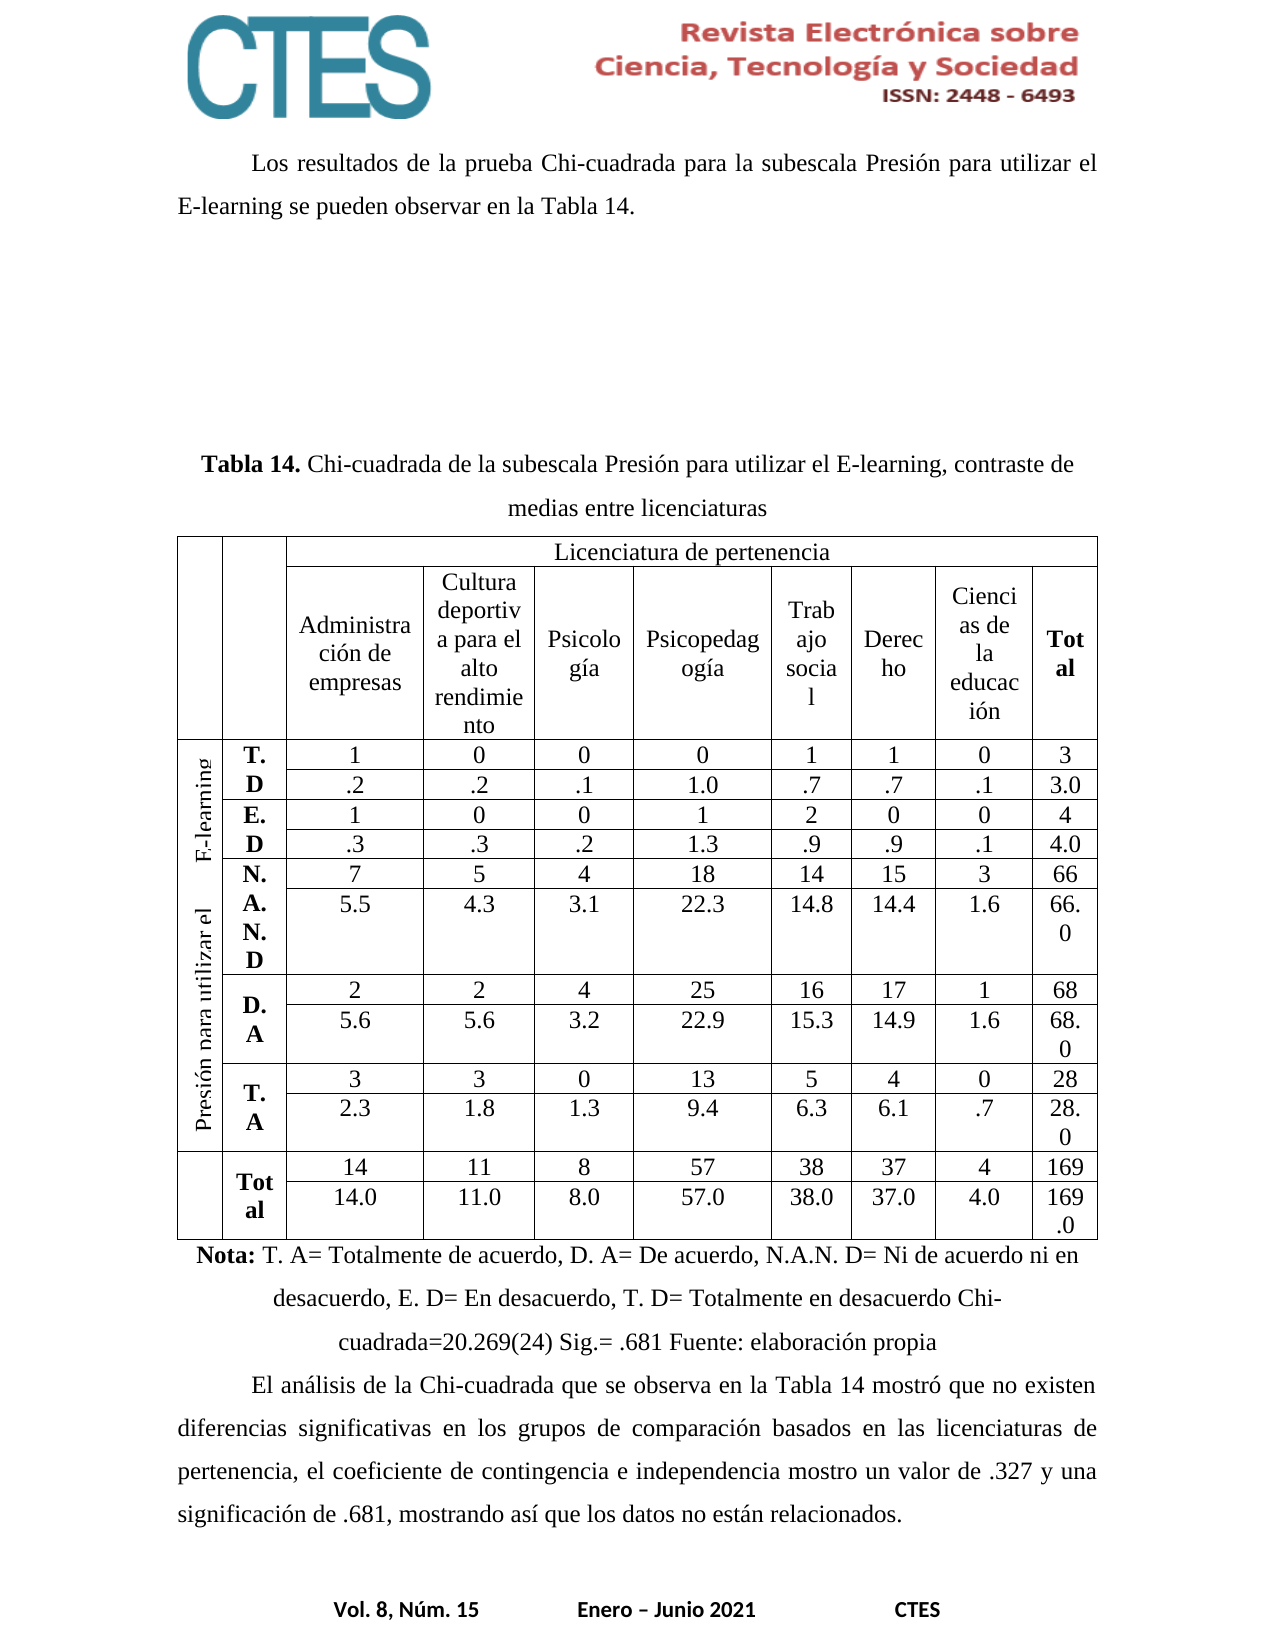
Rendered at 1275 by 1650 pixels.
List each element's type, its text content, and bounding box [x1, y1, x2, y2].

table_cell 0 [424, 800, 534, 828]
table_cell T. A [223, 1064, 286, 1151]
table_cell 5.6 [287, 1005, 423, 1063]
table_cell T. D [223, 740, 286, 799]
table_cell 57 [634, 1152, 771, 1181]
table_cell 4.0 [936, 1182, 1032, 1239]
table_cell .9 [772, 830, 851, 858]
picture [187, 14, 1088, 119]
table_cell 0 [936, 1064, 1032, 1092]
table_cell 1 [772, 740, 851, 769]
table_cell .1 [535, 770, 633, 799]
table_cell Trabajo social [772, 567, 851, 739]
table_cell .3 [287, 830, 423, 858]
table_cell 37.0 [852, 1182, 935, 1239]
table_cell 16 [772, 975, 851, 1004]
table_cell 6.3 [772, 1094, 851, 1151]
table_cell 7 [287, 859, 423, 888]
table_cell 3.0 [1033, 770, 1097, 799]
table_cell 14 [287, 1152, 423, 1181]
table_cell 1.3 [634, 830, 771, 858]
table_cell 6.1 [852, 1094, 935, 1151]
table_cell 0 [424, 740, 534, 769]
table_cell Total [1033, 567, 1097, 739]
table_cell 14.8 [772, 889, 851, 974]
table_cell 15 [852, 859, 935, 888]
table_cell 66 [1033, 859, 1097, 888]
table_cell 14 [772, 859, 851, 888]
table_cell 3.2 [535, 1005, 633, 1063]
text Los resultados de la prueba Chi-cuadrada para la subescala Presión para utilizar el E-learning se pueden observar en la Tabla 14. [177, 148, 1098, 219]
table_cell 18 [634, 859, 771, 888]
table_cell Psicología [535, 567, 633, 739]
table_cell 3 [287, 1064, 423, 1092]
table_cell .1 [936, 830, 1032, 858]
table_cell Derecho [852, 567, 935, 739]
table_cell [178, 566, 222, 739]
table_cell 5 [424, 859, 534, 888]
table_cell 1 [852, 740, 935, 769]
table_cell 37 [852, 1152, 935, 1181]
table_cell 28.0 [1033, 1094, 1097, 1151]
table_cell 68.0 [1033, 1005, 1097, 1063]
table_cell 4.3 [424, 889, 534, 974]
table_cell D. A [223, 975, 286, 1063]
table_cell 1.6 [936, 889, 1032, 974]
table_cell 3 [936, 859, 1032, 888]
table_cell Total [223, 1152, 286, 1239]
table_cell 1.6 [936, 1005, 1032, 1063]
table_cell Psicopedagogía [634, 567, 771, 739]
table_cell 2.3 [287, 1094, 423, 1151]
table_cell 0 [634, 740, 771, 769]
table_cell 4 [936, 1152, 1032, 1181]
table_cell 14.4 [852, 889, 935, 974]
table_cell 22.9 [634, 1005, 771, 1063]
table_cell [178, 1181, 222, 1239]
table_cell 0 [936, 800, 1032, 828]
table_cell 38.0 [772, 1182, 851, 1239]
table_cell .7 [936, 1094, 1032, 1151]
table_cell 25 [634, 975, 771, 1004]
table_cell 28 [1033, 1064, 1097, 1092]
table_cell 2 [424, 975, 534, 1004]
table_cell 0 [535, 740, 633, 769]
table_cell 11 [424, 1152, 534, 1181]
table_cell 4 [535, 859, 633, 888]
table_cell N.A. N. D [223, 859, 286, 974]
table_cell 1 [634, 800, 771, 828]
table_cell 1.8 [424, 1094, 534, 1151]
table_cell 3 [1033, 740, 1097, 769]
table_cell Administración de empresas [287, 567, 423, 739]
table_cell 169 [1033, 1152, 1097, 1181]
table_cell 5 [772, 1064, 851, 1092]
table_cell [178, 1152, 222, 1181]
text El análisis de la Chi-cuadrada que se observa en la Tabla 14 mostró que no existen diferencias significativas en los grupos de comparación basados en las licenciaturas de pertenencia, el coeficiente de contingencia e independencia mostro un valor de .327 y una significación de .681, mostrando así que los datos no están relacionados. [177, 1370, 1098, 1528]
table_cell .3 [424, 830, 534, 858]
table_cell 57.0 [634, 1182, 771, 1239]
table_cell 0 [852, 800, 935, 828]
table_cell 68 [1033, 975, 1097, 1004]
text Tabla 14. Chi-cuadrada de la subescala Presión para utilizar el E-learning, contraste de medias entre licenciaturas [177, 449, 1098, 521]
table_cell .9 [852, 830, 935, 858]
table_cell .7 [852, 770, 935, 799]
table_cell 13 [634, 1064, 771, 1092]
table_cell 0 [535, 800, 633, 828]
table_header [223, 537, 286, 566]
table_cell 0 [535, 1064, 633, 1092]
table_cell 8.0 [535, 1182, 633, 1239]
table_cell 9.4 [634, 1094, 771, 1151]
table_cell 22.3 [634, 889, 771, 974]
table_cell E. D [223, 800, 286, 858]
table_cell .1 [936, 770, 1032, 799]
table_cell .2 [424, 770, 534, 799]
table_cell .7 [772, 770, 851, 799]
table_cell 66.0 [1033, 889, 1097, 974]
table_cell 4 [852, 1064, 935, 1092]
table_cell [223, 566, 286, 739]
table_cell 3.1 [535, 889, 633, 974]
table_cell 8 [535, 1152, 633, 1181]
table_cell .2 [287, 770, 423, 799]
table_cell 0 [936, 740, 1032, 769]
table_cell 4.0 [1033, 830, 1097, 858]
table_cell 4 [1033, 800, 1097, 828]
table_cell 14.0 [287, 1182, 423, 1239]
table_cell 38 [772, 1152, 851, 1181]
table_cell 1 [936, 975, 1032, 1004]
table_cell Ciencias de la educación [936, 567, 1032, 739]
table_cell 1 [287, 740, 423, 769]
table_cell 14.9 [852, 1005, 935, 1063]
text Nota: T. A= Totalmente de acuerdo, D. A= De acuerdo, N.A.N. D= Ni de acuerdo ni en desacuerdo, E. D= En desacuerdo, T. D= Totalmente en desacuerdo Chi-cuadrada=20.269(24) Sig.= .681 Fuente: elaboración propia [177, 1240, 1098, 1355]
table_cell 169.0 [1033, 1182, 1097, 1239]
table_cell 2 [287, 975, 423, 1004]
table_cell 11.0 [424, 1182, 534, 1239]
table_cell 17 [852, 975, 935, 1004]
table_cell 5.6 [424, 1005, 534, 1063]
table_cell Cultura deportiva para el alto rendimiento [424, 567, 534, 739]
table_cell 1.0 [634, 770, 771, 799]
table_cell 5.5 [287, 889, 423, 974]
table_cell Presión para utilizar el E-learning [178, 740, 222, 1151]
table_cell 4 [535, 975, 633, 1004]
table_header Licenciatura de pertenencia [287, 537, 1097, 566]
table_cell 2 [772, 800, 851, 828]
table_cell 1.3 [535, 1094, 633, 1151]
table_cell .2 [535, 830, 633, 858]
table_cell 1 [287, 800, 423, 828]
table_cell 3 [424, 1064, 534, 1092]
table_cell 15.3 [772, 1005, 851, 1063]
table_header [178, 537, 222, 566]
